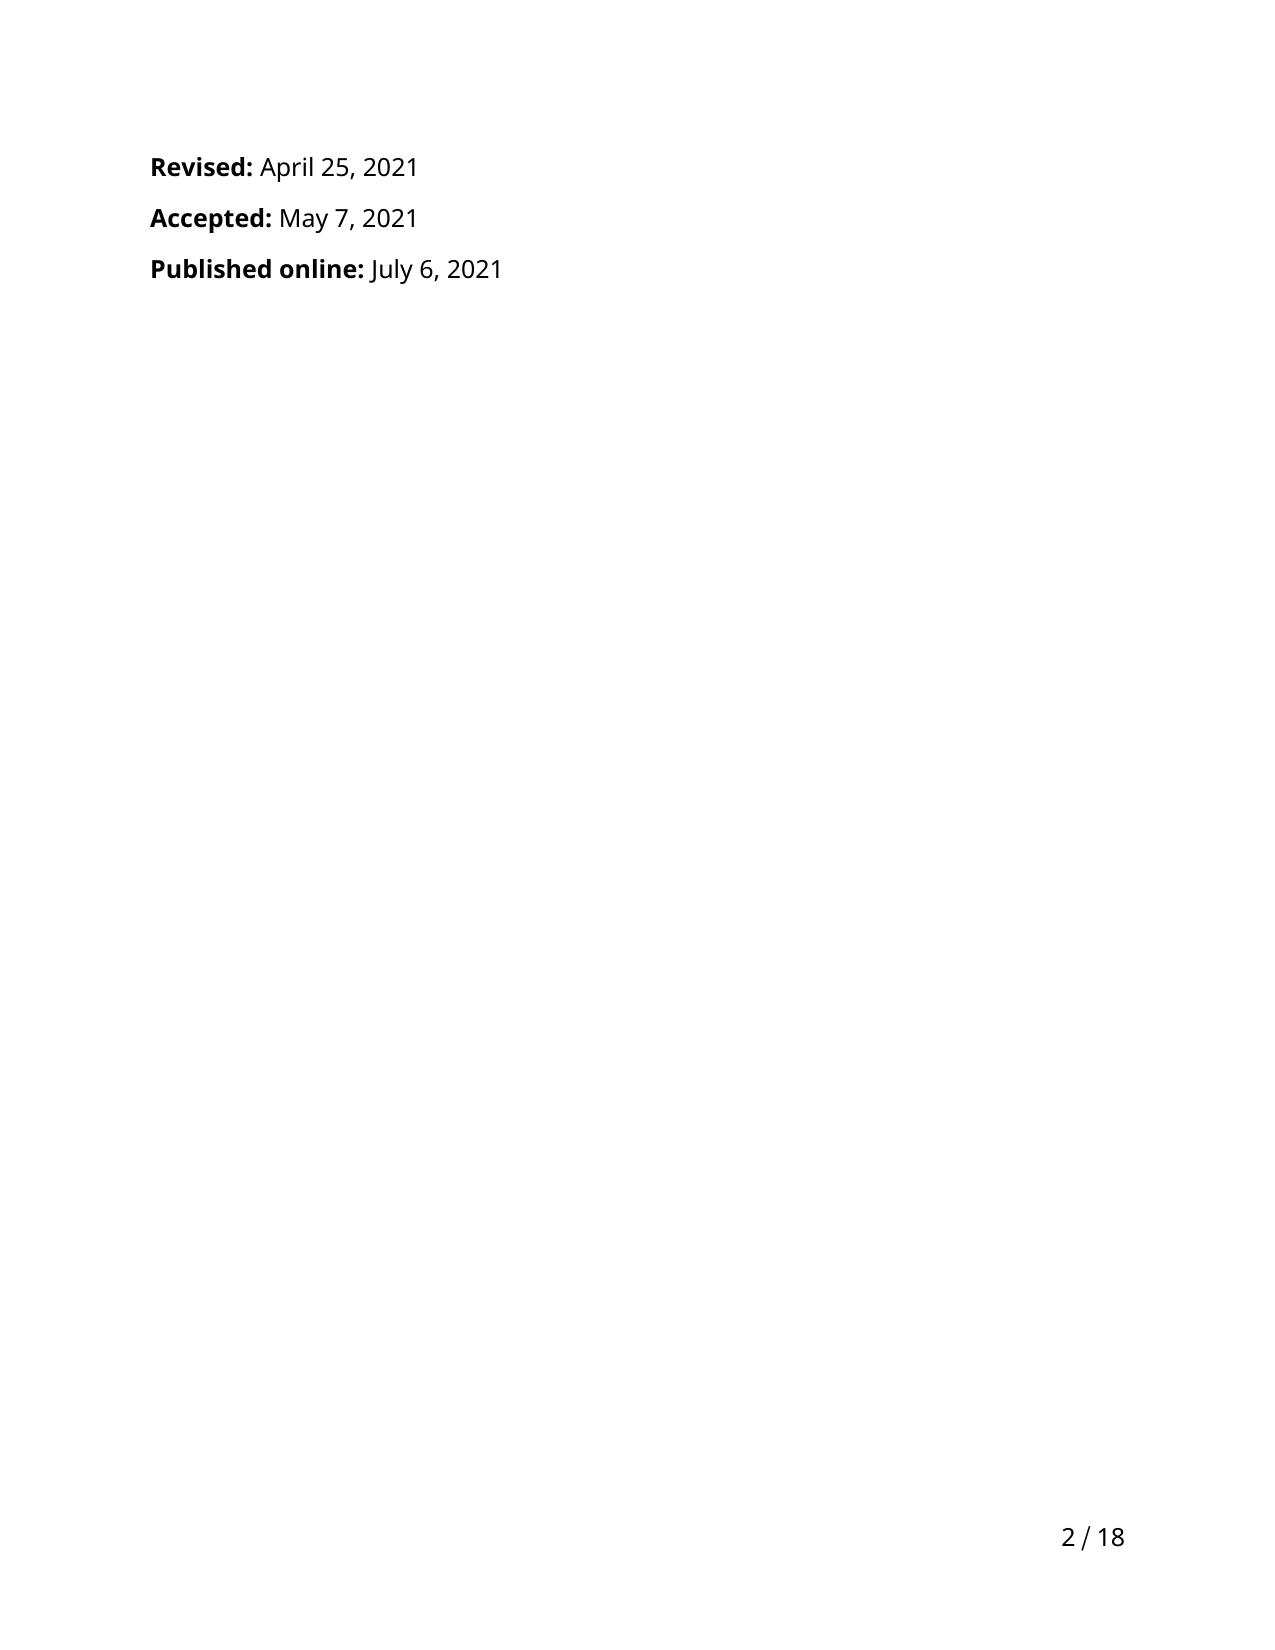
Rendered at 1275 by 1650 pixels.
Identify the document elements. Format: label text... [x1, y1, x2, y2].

text Revised: April 25, 2021 [150, 150, 1125, 184]
text Published online: July 6, 2021 [150, 252, 1125, 286]
text Accepted: May 7, 2021 [150, 201, 1125, 235]
